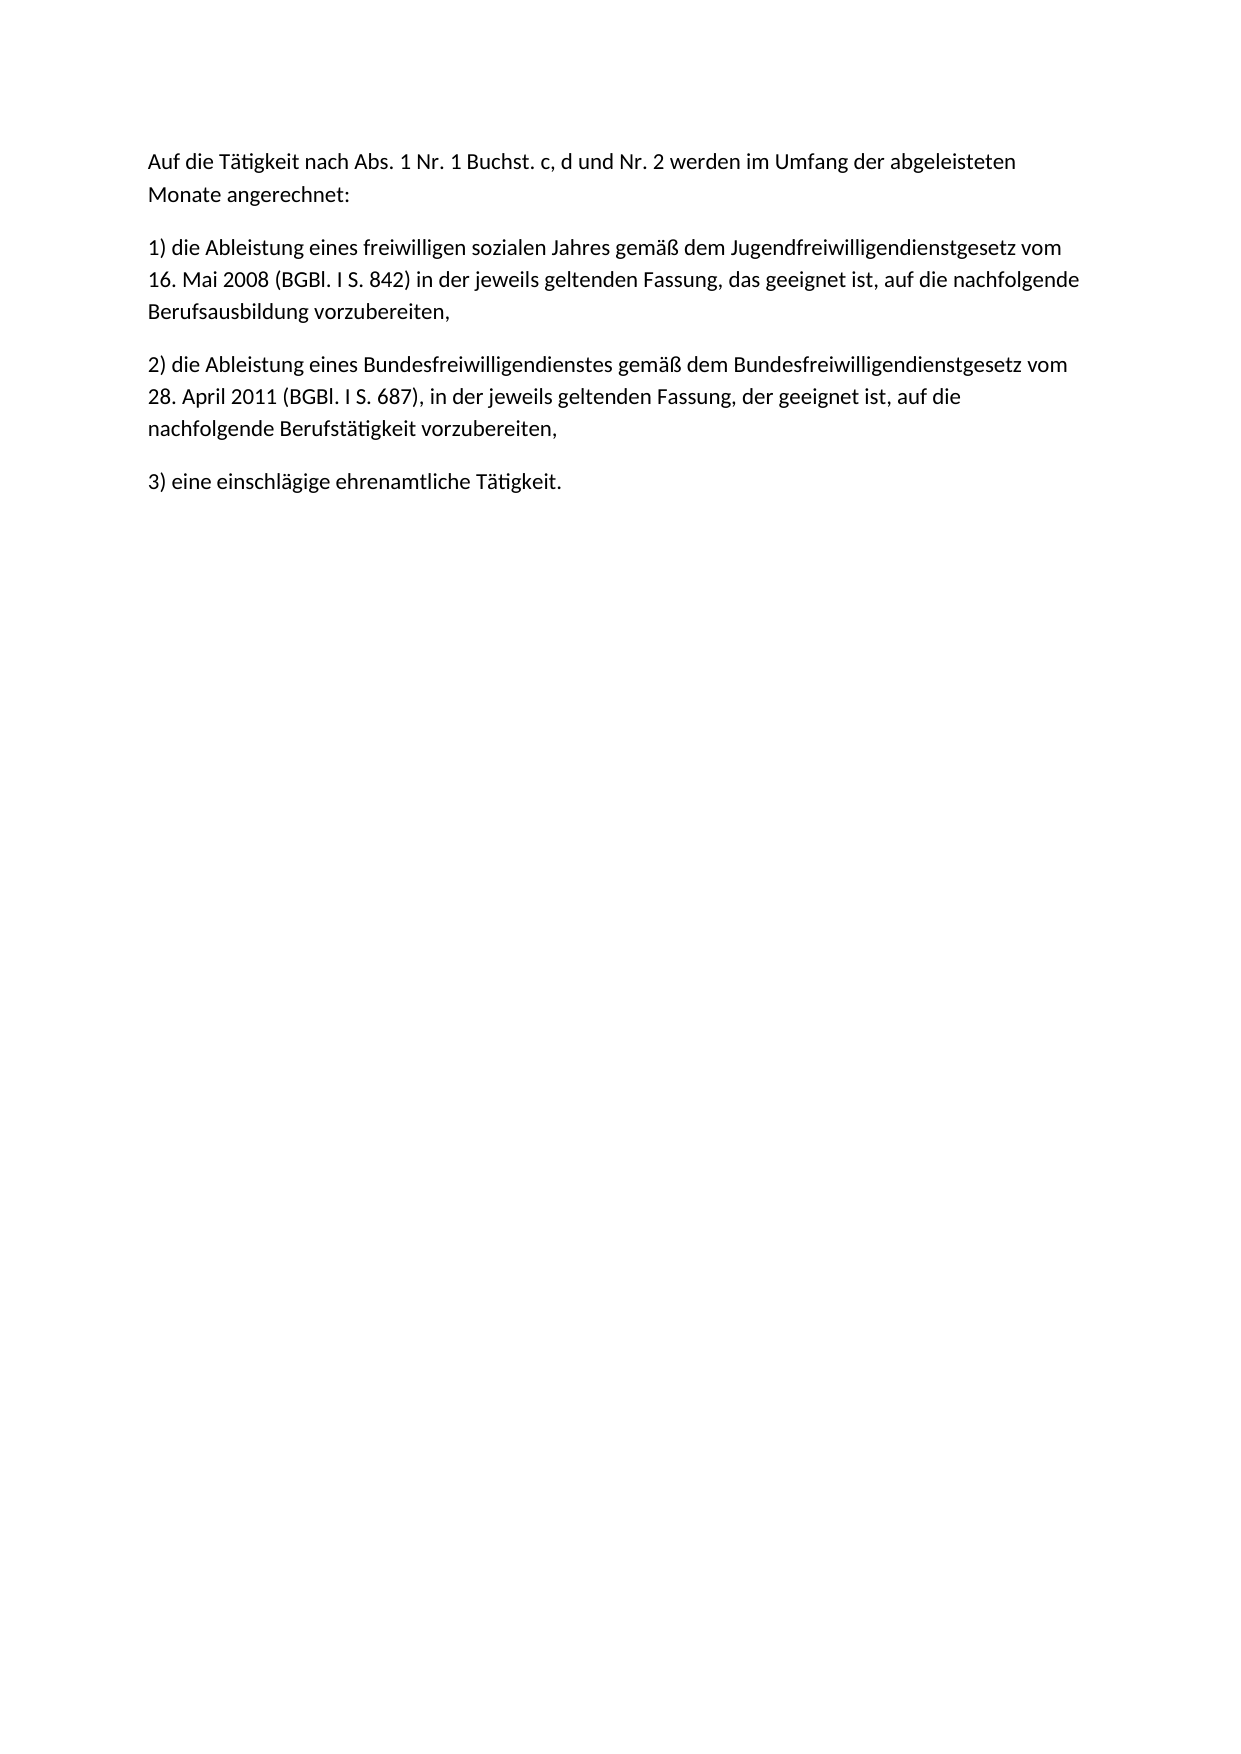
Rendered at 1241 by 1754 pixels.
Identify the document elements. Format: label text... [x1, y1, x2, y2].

text 2) die Ableistung eines Bundesfreiwilligendienstes gemäß dem Bundesfreiwilligendienstgesetz vom 28. April 2011 (BGBl. I S. 687), in der jeweils geltenden Fassung, der geeignet ist, auf die nachfolgende Berufstätigkeit vorzubereiten, [148, 350, 1092, 442]
text 1) die Ableistung eines freiwilligen sozialen Jahres gemäß dem Jugendfreiwilligendienstgesetz vom 16. Mai 2008 (BGBl. I S. 842) in der jeweils geltenden Fassung, das geeignet ist, auf die nachfolgende Berufsausbildung vorzubereiten, [148, 233, 1092, 325]
text Auf die Tätigkeit nach Abs. 1 Nr. 1 Buchst. c, d und Nr. 2 werden im Umfang der abgeleisteten Monate angerechnet: [148, 147, 1092, 208]
text 3) eine einschlägige ehrenamtliche Tätigkeit. [148, 467, 1092, 496]
